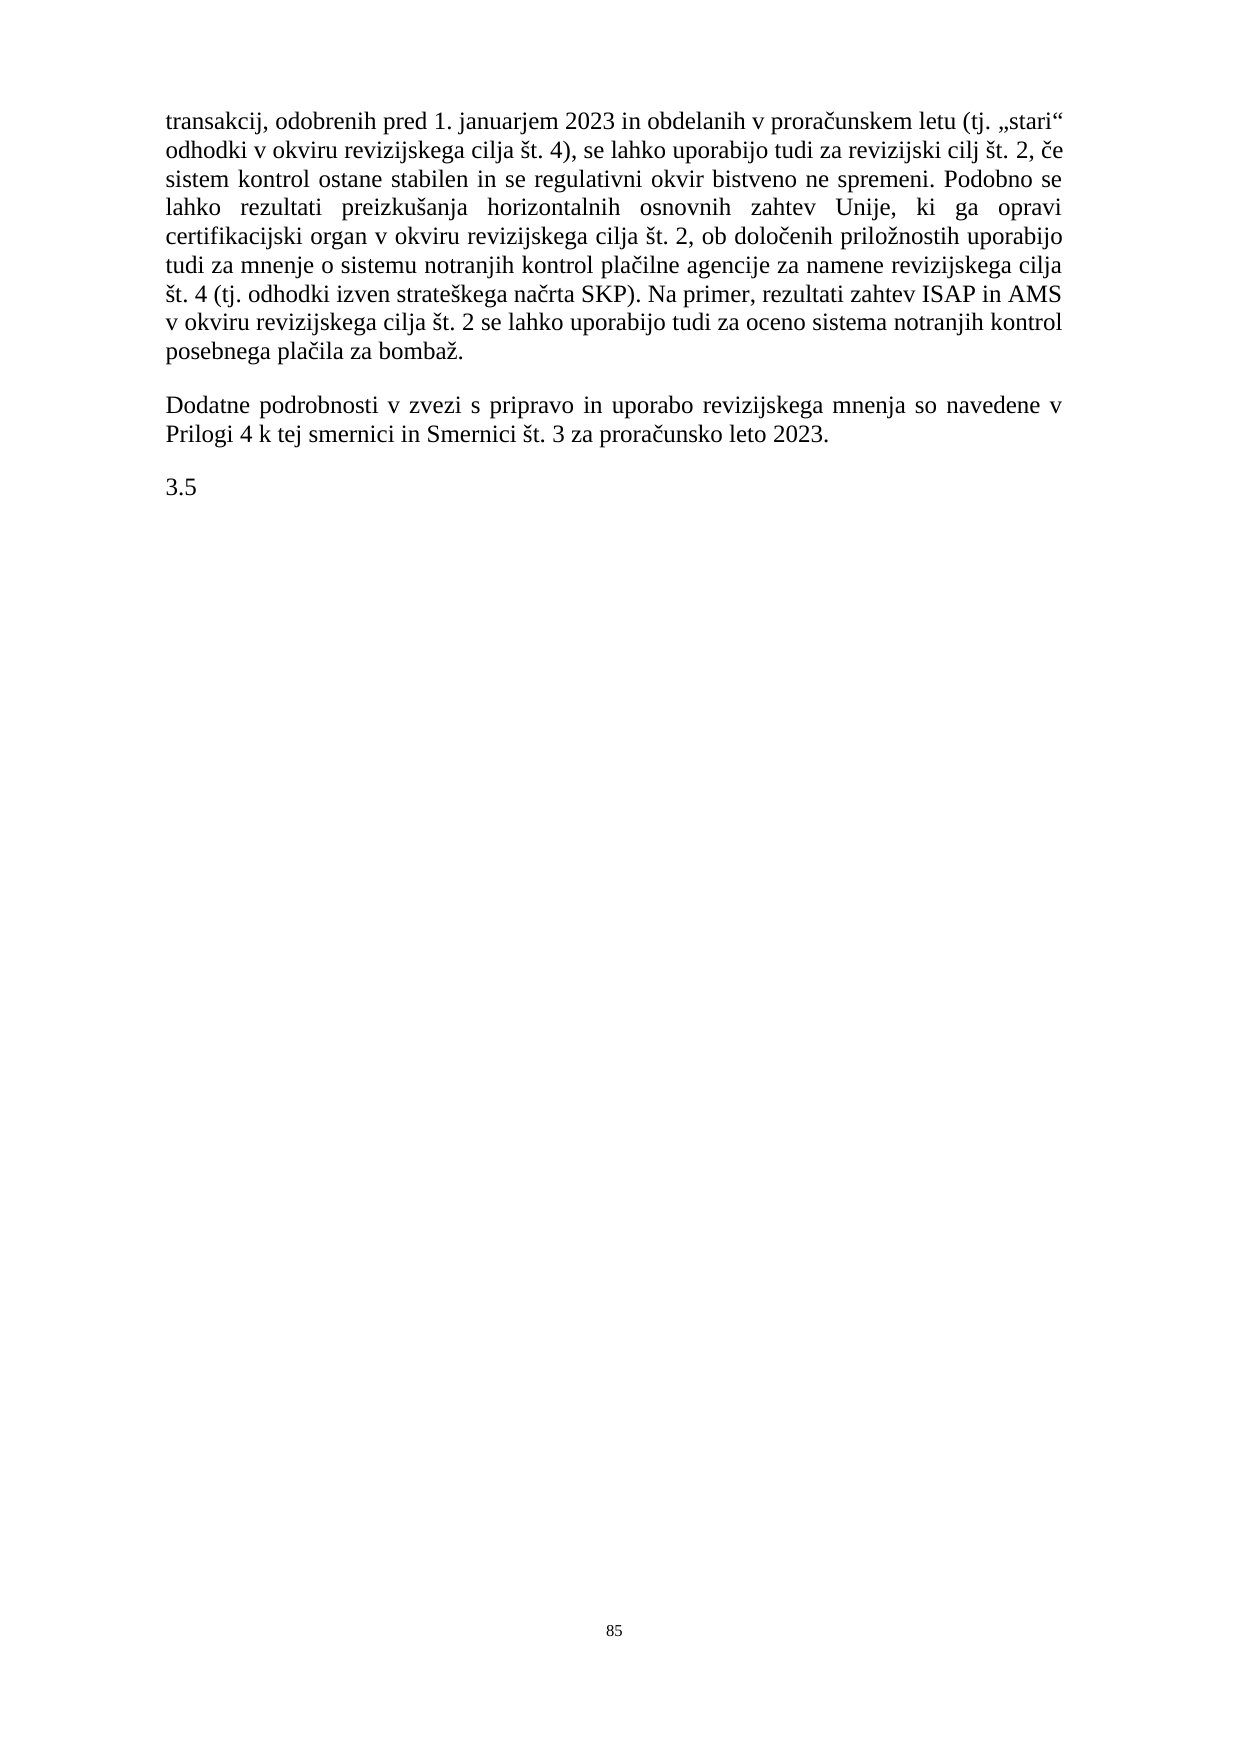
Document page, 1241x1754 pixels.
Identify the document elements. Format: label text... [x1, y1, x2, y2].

text Dodatne podrobnosti v zvezi s pripravo in uporabo revizijskega mnenja so navedene v Prilogi 4 k tej smernici in Smernici št. 3 za proračunsko leto 2023. [165, 390, 1063, 447]
text 3.5 [165, 472, 1063, 501]
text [165, 106, 1063, 365]
